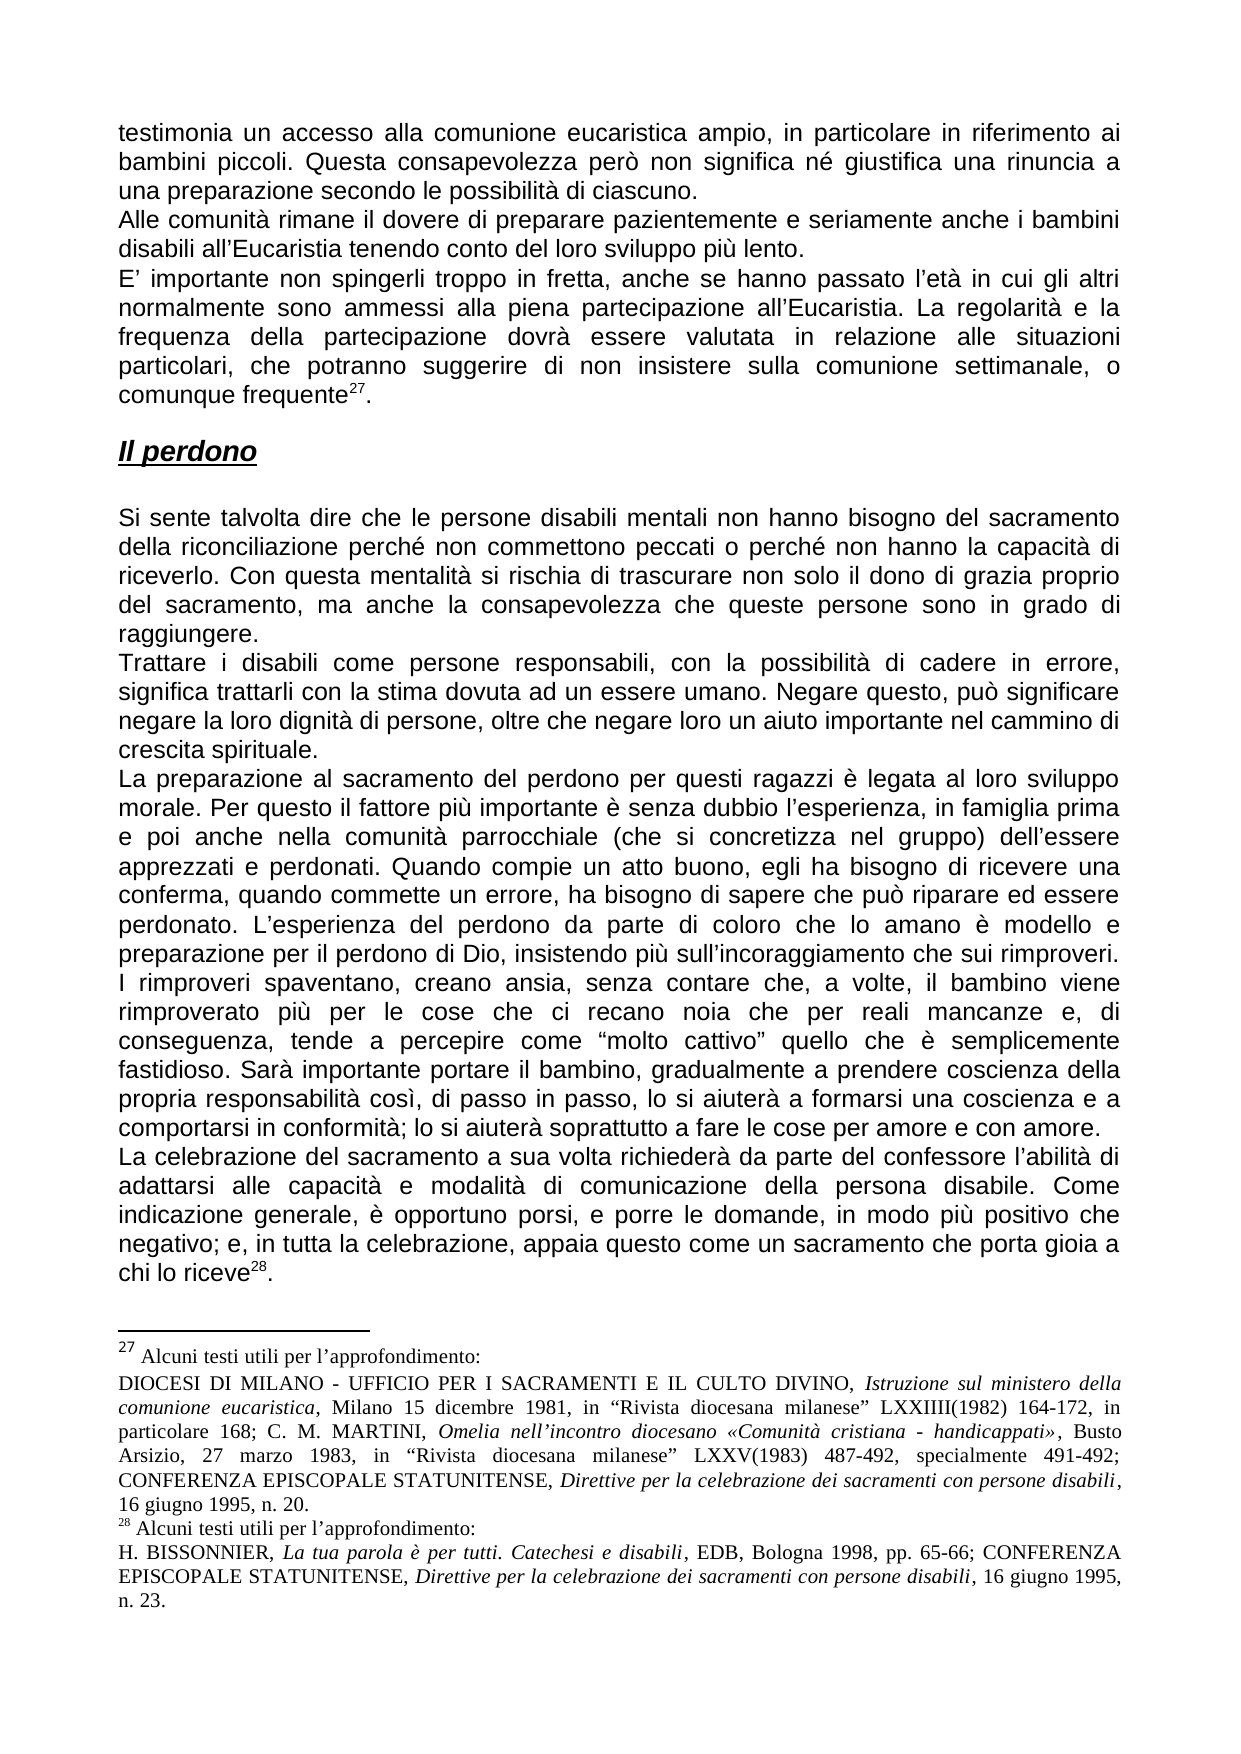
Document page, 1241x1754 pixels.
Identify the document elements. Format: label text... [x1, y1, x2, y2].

text Trattare i disabili come persone responsabili, con la possibilità di cadere in errore, significa trattarli con la stima dovuta ad un essere umano. Negare questo, può significare negare la loro dignità di persone, oltre che negare loro un aiuto importante nel cammino di crescita spirituale. [118, 648, 1122, 764]
text Si sente talvolta dire che le persone disabili mentali non hanno bisogno del sacramento della riconciliazione perché non commettono peccati o perché non hanno la capacità di riceverlo. Con questa mentalità si rischia di trascurare non solo il dono di grazia proprio del sacramento, ma anche la consapevolezza che queste persone sono in grado di raggiungere. [118, 503, 1122, 648]
text E’ importante non spingerli troppo in fretta, anche se hanno passato l’età in cui gli altri normalmente sono ammessi alla piena partecipazione all’Eucaristia. La regolarità e la frequenza della partecipazione dovrà essere valutata in relazione alle situazioni particolari, che potranno suggerire di non insistere sulla comunione settimanale, o comunque frequente. [118, 263, 1122, 409]
text La celebrazione del sacramento a sua volta richiederà da parte del confessore l’abilità di adattarsi alle capacità e modalità di comunicazione della persona disabile. Come indicazione generale, è opportuno porsi, e porre le domande, in modo più positivo che negativo; e, in tutta la celebrazione, appaia questo come un sacramento che porta gioia a chi lo riceve. [118, 1142, 1122, 1287]
subtitle Il perdono [118, 434, 1122, 467]
text Alle comunità rimane il dovere di preparare pazientemente e seriamente anche i bambini disabili all’Eucaristia tenendo conto del loro sviluppo più lento. [118, 205, 1122, 263]
text La preparazione al sacramento del perdono per questi ragazzi è legata al loro sviluppo morale. Per questo il fattore più importante è senza dubbio l’esperienza, in famiglia prima e poi anche nella comunità parrocchiale (che si concretizza nel gruppo) dell’essere apprezzati e perdonati. Quando compie un atto buono, egli ha bisogno di ricevere una conferma, quando commette un errore, ha bisogno di sapere che può riparare ed essere perdonato. L’esperienza del perdono da parte di coloro che lo amano è modello e preparazione per il perdono di Dio, insistendo più sull’incoraggiamento che sui rimproveri. I rimproveri spaventano, creano ansia, senza contare che, a volte, il bambino viene rimproverato più per le cose che ci recano noia che per reali mancanze e, di conseguenza, tende a percepire come “molto cattivo” quello che è semplicemente fastidioso. Sarà importante portare il bambino, gradualmente a prendere coscienza della propria responsabilità così, di passo in passo, lo si aiuterà a formarsi una coscienza e a comportarsi in conformità; lo si aiuterà soprattutto a fare le cose per amore e con amore. [118, 764, 1122, 1142]
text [118, 118, 1122, 205]
